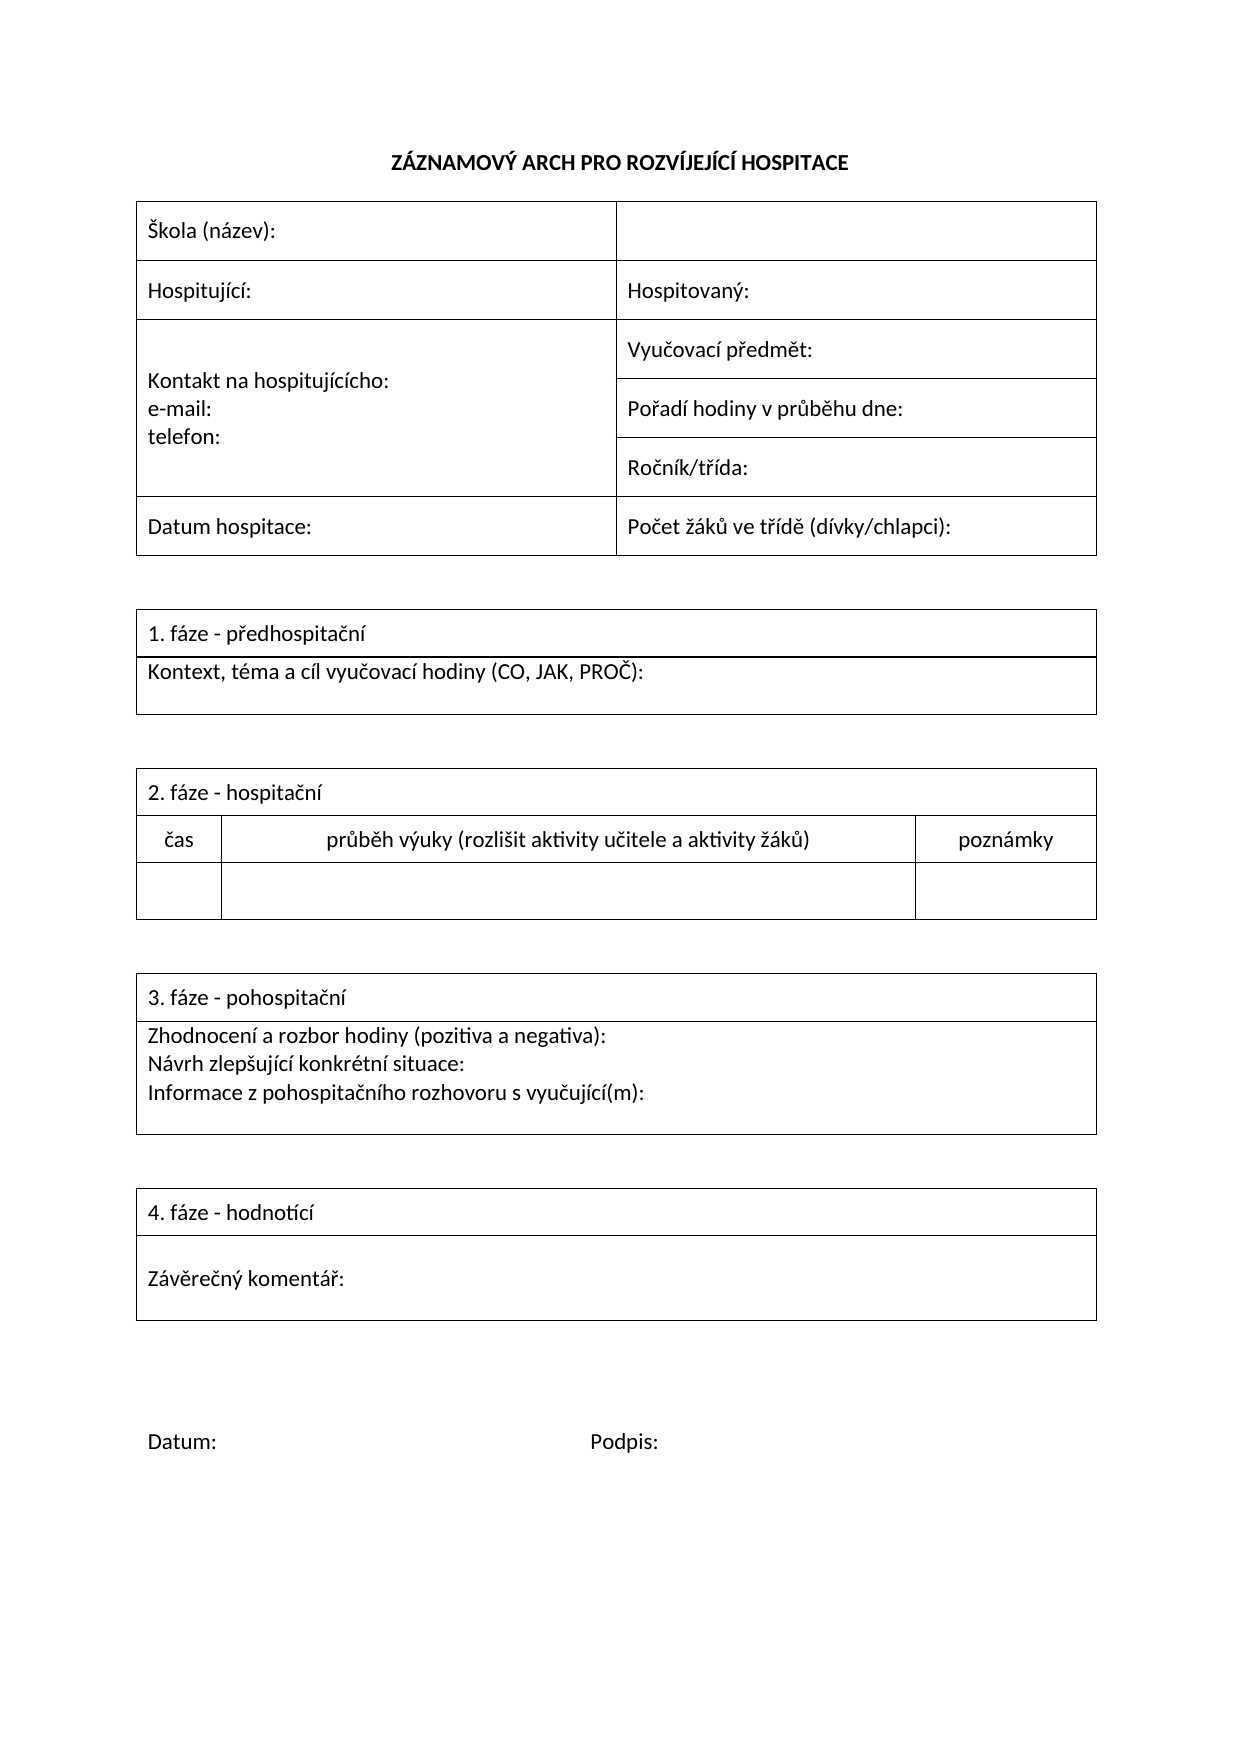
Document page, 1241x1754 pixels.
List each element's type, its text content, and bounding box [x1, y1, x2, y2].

table_cell poznámky [916, 816, 1096, 862]
text ZÁZNAMOVÝ ARCH PRO ROZVÍJEJÍCÍ HOSPITACE [148, 148, 1093, 176]
table_cell průběh výuky (rozlišit aktivity učitele a aktivity žáků) [222, 816, 915, 862]
table_cell Počet žáků ve třídě (dívky/chlapci): [617, 497, 1096, 555]
table_cell [137, 863, 221, 919]
table_header [617, 202, 1096, 260]
table_cell čas [137, 816, 221, 862]
table_cell Hospitovaný: [617, 261, 1096, 319]
table_cell Kontakt na hospitujícícho: e-mail: telefon: [137, 320, 616, 496]
table_cell Pořadí hodiny v průběhu dne: [617, 379, 1096, 437]
table_cell Hospitující: [137, 261, 616, 319]
table_cell [222, 863, 915, 919]
table_cell Ročník/třída: [617, 438, 1096, 496]
table_cell [916, 863, 1096, 919]
table_cell Zhodnocení a rozbor hodiny (pozitiva a negativa): Návrh zlepšující konkrétní situace: Informace z pohospitačního rozhovoru s vyučující(m): [137, 1022, 1096, 1134]
table_cell Vyučovací předmět: [617, 320, 1096, 378]
table_header 1. fáze - předhospitační [137, 610, 1096, 656]
table_cell Datum hospitace: [137, 497, 616, 555]
table_header 4. fáze - hodnotící [137, 1189, 1096, 1235]
table_cell Závěrečný komentář: [137, 1236, 1096, 1320]
table_header 3. fáze - pohospitační [137, 974, 1096, 1021]
text Datum: Podpis: [148, 1427, 1093, 1455]
table_header 2. fáze - hospitační [137, 769, 1096, 815]
table_cell Kontext, téma a cíl vyučovací hodiny (CO, JAK, PROČ): [137, 658, 1096, 713]
table_header Škola (název): [137, 202, 616, 260]
